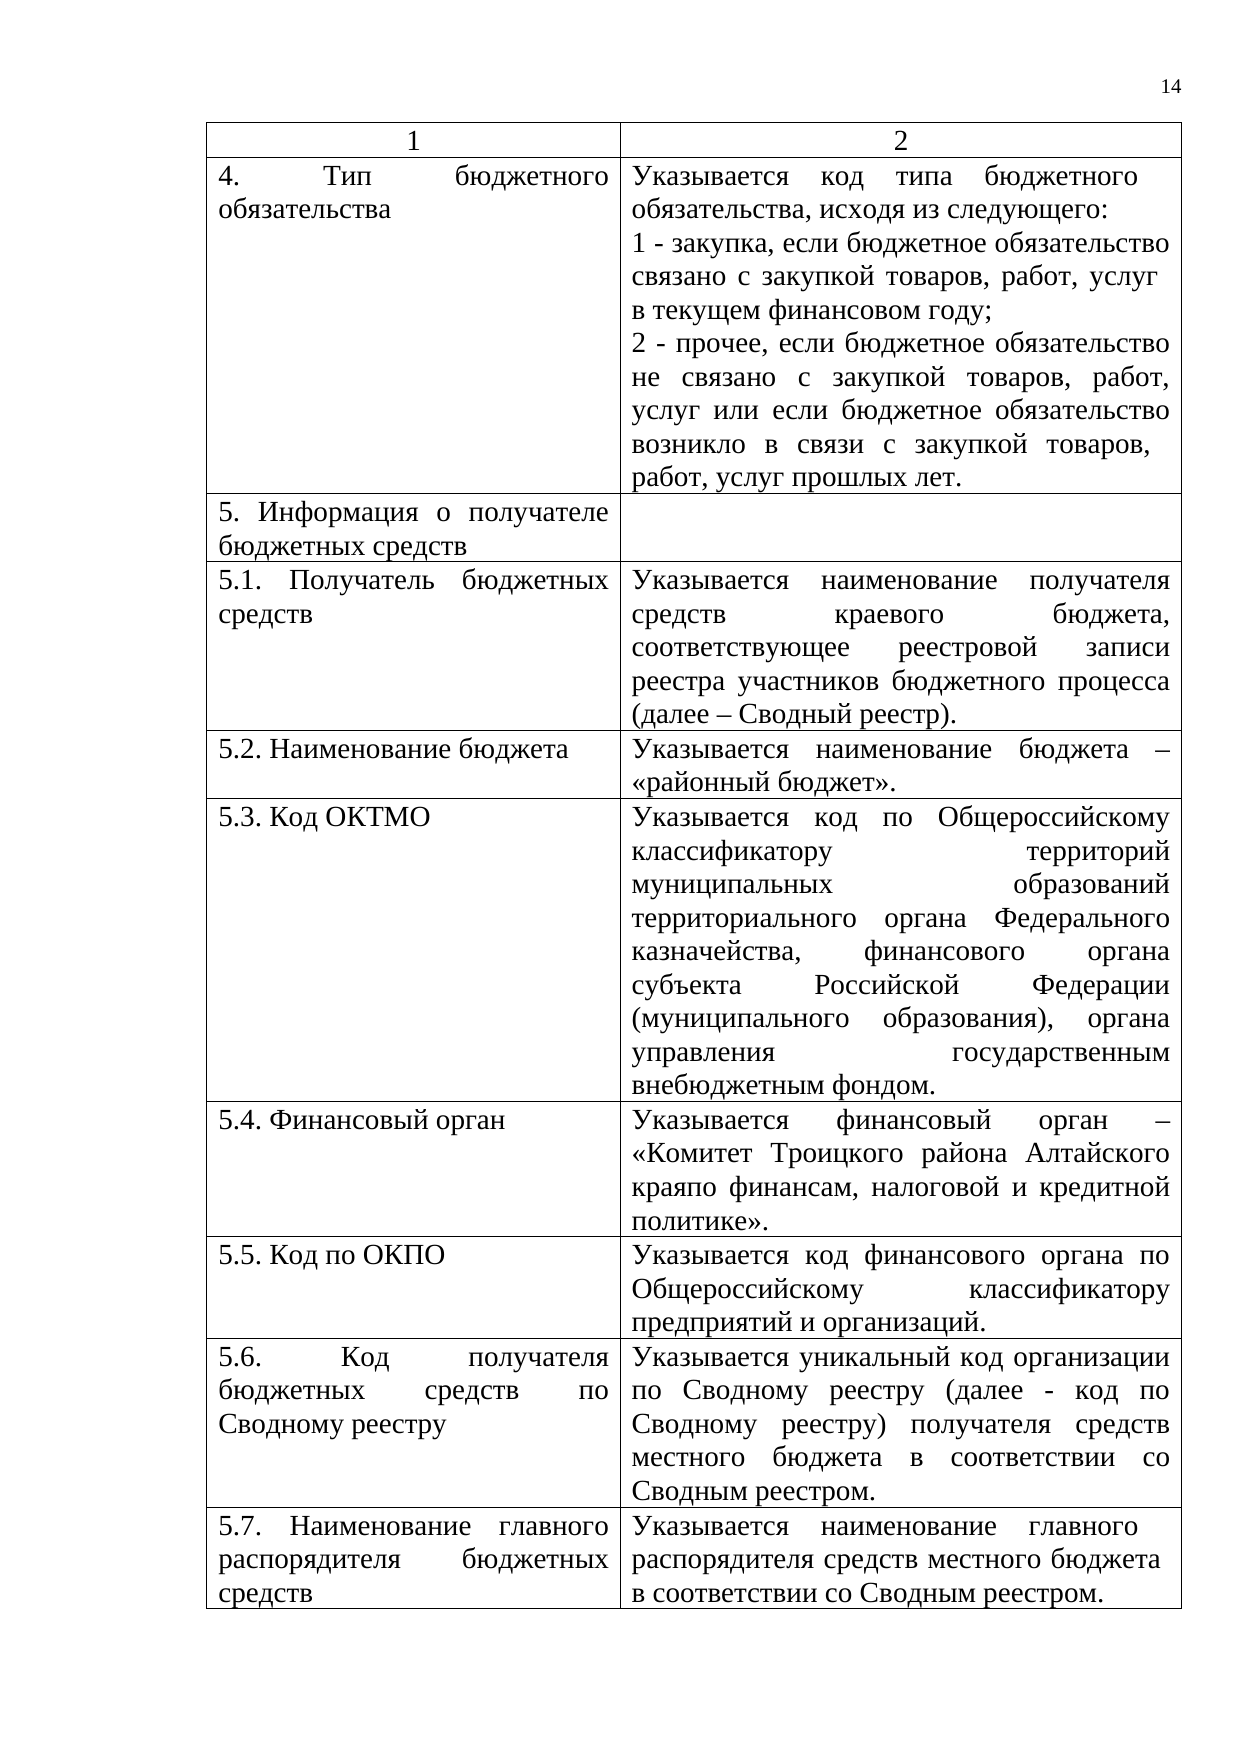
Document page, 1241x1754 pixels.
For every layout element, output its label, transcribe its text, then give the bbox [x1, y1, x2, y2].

table_cell 5.7. Наименование главного распорядителя бюджетных средств [207, 1508, 620, 1608]
table_cell 5.6. Код получателя бюджетных средств по Сводному реестру [207, 1339, 620, 1507]
table_cell 4. Тип бюджетного обязательства [207, 158, 620, 493]
table_cell Указывается финансовый орган – «Комитет Троицкого района Алтайского краяпо финансам, налоговой и кредитной политике». [621, 1102, 1181, 1236]
table_cell 5. Информация о получателе бюджетных средств [207, 494, 620, 561]
table_cell Указывается код финансового органа по Общероссийскому классификатору предприятий и организаций. [621, 1237, 1181, 1338]
table_cell Указывается наименование бюджета – «районный бюджет». [621, 731, 1181, 798]
table_cell Указывается наименование главного распорядителя средств местного бюджета в соответствии со Сводным реестром. [621, 1508, 1181, 1608]
table_cell 5.5. Код по ОКПО [207, 1237, 620, 1338]
table_header 2 [621, 123, 1181, 157]
table_cell Указывается код по Общероссийскому классификатору территорий муниципальных образований территориального органа Федерального казначейства, финансового органа субъекта Российской Федерации (муниципального образования), органа управления государственным внебюджетным фондом. [621, 799, 1181, 1101]
table_cell 5.4. Финансовый орган [207, 1102, 620, 1236]
table_cell 5.1. Получатель бюджетных средств [207, 562, 620, 730]
table_cell [621, 494, 1181, 561]
table_cell 5.3. Код ОКТМО [207, 799, 620, 1101]
table_cell 5.2. Наименование бюджета [207, 731, 620, 798]
table_cell Указывается код типа бюджетного обязательства, исходя из следующего: 1 - закупка, если бюджетное обязательство связано с закупкой товаров, работ, услуг в текущем финансовом году; 2 - прочее, если бюджетное обязательство не связано с закупкой товаров, работ, услуг или если бюджетное обязательство возникло в связи с закупкой товаров, работ, услуг прошлых лет. [621, 158, 1181, 493]
table_cell Указывается наименование получателя средств краевого бюджета, соответствующее реестровой записи реестра участников бюджетного процесса (далее – Сводный реестр). [621, 562, 1181, 730]
table_cell Указывается уникальный код организации по Сводному реестру (далее - код по Сводному реестру) получателя средств местного бюджета в соответствии со Сводным реестром. [621, 1339, 1181, 1507]
table_header 1 [207, 123, 620, 157]
